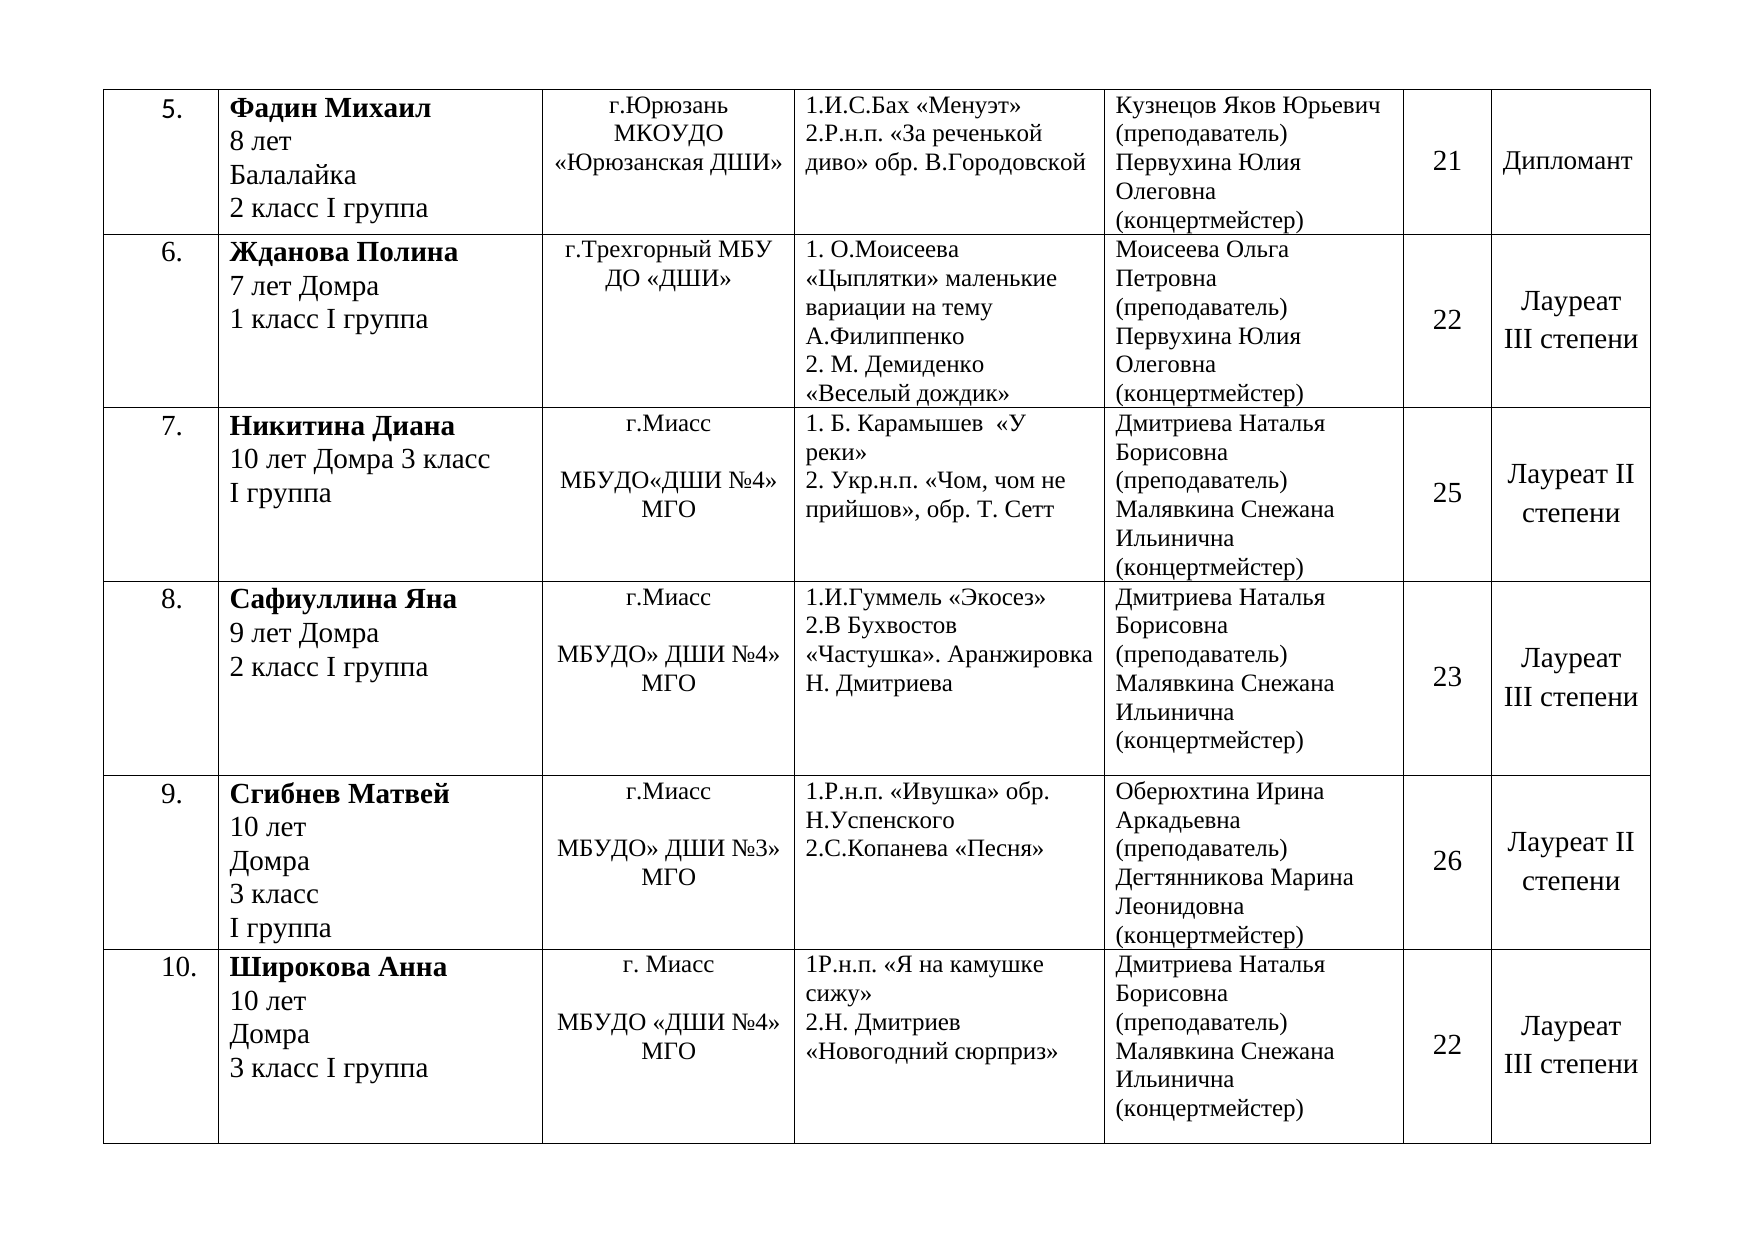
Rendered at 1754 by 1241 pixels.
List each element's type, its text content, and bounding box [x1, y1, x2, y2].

table_cell 25 [1404, 408, 1491, 581]
table_cell [104, 408, 218, 581]
table_cell Дмитриева Наталья Борисовна (преподаватель) Малявкина Снежана Ильинична (концертмейстер) [1105, 950, 1403, 1143]
table_cell Сафиуллина Яна 9 лет Домра 2 класс I группа [219, 582, 542, 775]
table_cell 26 [1404, 776, 1491, 948]
table_cell 1.Р.н.п. «Ивушка» обр. Н.Успенского 2.С.Копанева «Песня» [795, 776, 1104, 948]
table_cell [104, 950, 218, 1143]
table_cell Лауреат III степени [1492, 582, 1650, 775]
table_cell Лауреат III степени [1492, 950, 1650, 1143]
table_cell Сгибнев Матвей 10 лет Домра 3 класс I группа [219, 776, 542, 948]
table_cell [104, 235, 218, 407]
table_cell Жданова Полина 7 лет Домра 1 класс I группа [219, 235, 542, 407]
table_cell Никитина Диана 10 лет Домра 3 класс I группа [219, 408, 542, 581]
table_cell Дмитриева Наталья Борисовна (преподаватель) Малявкина Снежана Ильинична (концертмейстер) [1105, 408, 1403, 581]
table_cell Кузнецов Яков Юрьевич (преподаватель) Первухина Юлия Олеговна (концертмейстер) [1105, 90, 1403, 233]
table_cell Оберюхтина Ирина Аркадьевна (преподаватель) Дегтянникова Марина Леонидовна (концертмейстер) [1105, 776, 1403, 948]
table_cell [104, 582, 218, 775]
table_cell Дмитриева Наталья Борисовна (преподаватель) Малявкина Снежана Ильинична (концертмейстер) [1105, 582, 1403, 775]
table_cell 1.И.Гуммель «Экосез» 2.В Бухвостов «Частушка». Аранжировка Н. Дмитриева [795, 582, 1104, 775]
table_cell 22 [1404, 950, 1491, 1143]
table_cell 21 [1404, 90, 1491, 233]
table_cell 23 [1404, 582, 1491, 775]
table_cell г.Миасс МБУДО«ДШИ №4» МГО [543, 408, 794, 581]
table_cell г.Трехгорный МБУ ДО «ДШИ» [543, 235, 794, 407]
table_cell г. Миасс МБУДО «ДШИ №4» МГО [543, 950, 794, 1143]
table_cell Лауреат III степени [1492, 235, 1650, 407]
table_cell Фадин Михаил 8 лет Балалайка 2 класс I группа [219, 90, 542, 233]
table_cell [104, 776, 218, 948]
table_cell г.Миасс МБУДО» ДШИ №3» МГО [543, 776, 794, 948]
table_cell Лауреат II степени [1492, 776, 1650, 948]
table_cell Лауреат II степени [1492, 408, 1650, 581]
table_cell 1. Б. Карамышев «У реки» 2. Укр.н.п. «Чом, чом не прийшов», обр. Т. Сетт [795, 408, 1104, 581]
table_cell 1.И.С.Бах «Менуэт» 2.Р.н.п. «За реченькой диво» обр. В.Городовской [795, 90, 1104, 233]
table_cell г.Юрюзань МКОУДО «Юрюзанская ДШИ» [543, 90, 794, 233]
table_cell 1. О.Моисеева «Цыплятки» маленькие вариации на тему А.Филиппенко 2. М. Демиденко «Веселый дождик» [795, 235, 1104, 407]
table_cell [104, 90, 218, 233]
table_cell Широкова Анна 10 лет Домра 3 класс I группа [219, 950, 542, 1143]
table_cell 1Р.н.п. «Я на камушке сижу» 2.Н. Дмитриев «Новогодний сюрприз» [795, 950, 1104, 1143]
table_cell г.Миасс МБУДО» ДШИ №4» МГО [543, 582, 794, 775]
table_cell 22 [1404, 235, 1491, 407]
table_cell Дипломант [1492, 90, 1650, 233]
table_cell Моисеева Ольга Петровна (преподаватель) Первухина Юлия Олеговна (концертмейстер) [1105, 235, 1403, 407]
